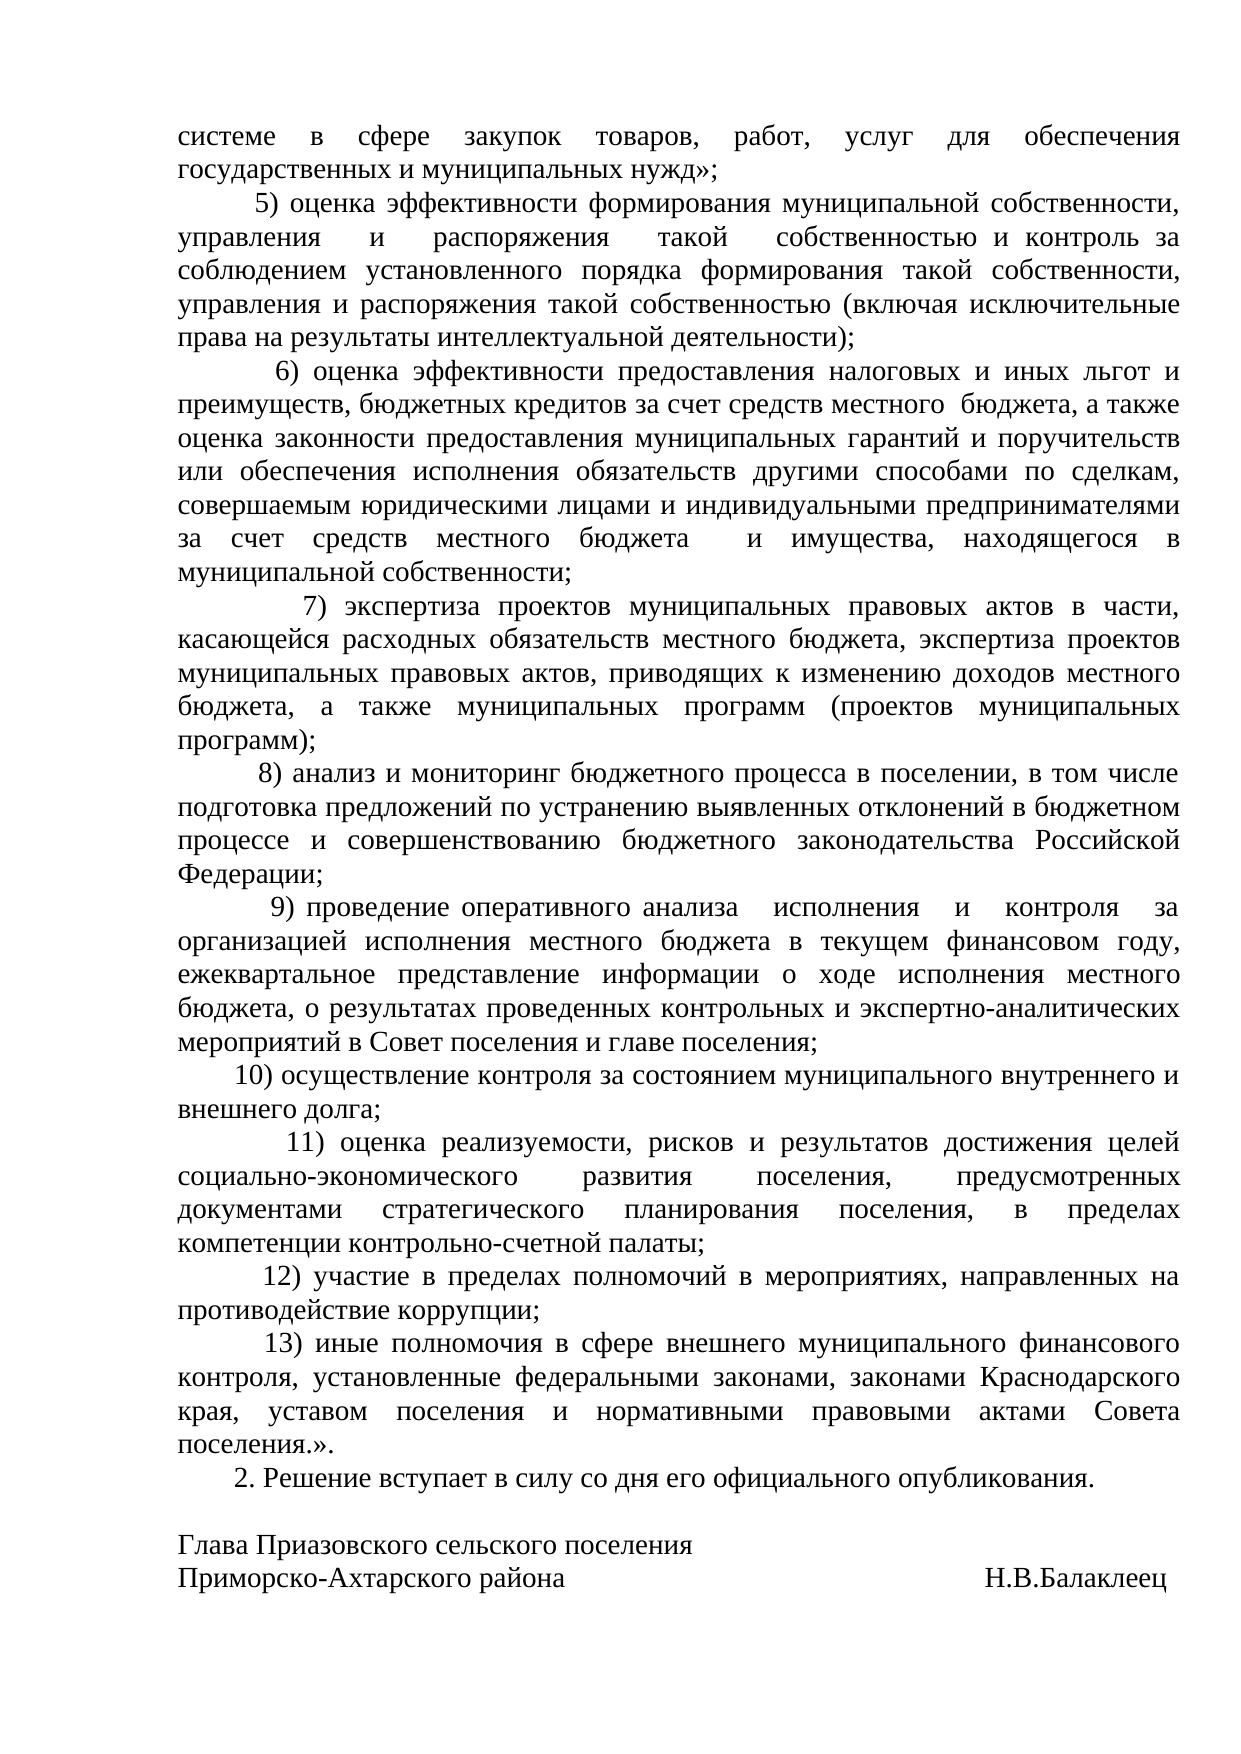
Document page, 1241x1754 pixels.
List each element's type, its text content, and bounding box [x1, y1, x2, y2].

text 6) оценка эффективности предоставления налоговых и иных льгот и преимуществ, бюджетных кредитов за счет средств местного бюджета, а также оценка законности предоставления муниципальных гарантий и поручительств или обеспечения исполнения обязательств другими способами по сделкам, совершаемым юридическими лицами и индивидуальными предпринимателями за счет средств местного бюджета и имущества, находящегося в муниципальной собственности; [177, 353, 1181, 588]
text 10) осуществление контроля за состоянием муниципального внутреннего и внешнего долга; [177, 1057, 1181, 1124]
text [177, 118, 1181, 185]
text 12) участие в пределах полномочий в мероприятиях, направленных на противодействие коррупции; [177, 1258, 1181, 1326]
text Приморско-Ахтарского района Н.В.Балаклеец [177, 1560, 1181, 1594]
text 2. Решение вступает в силу со дня его официального опубликования. [177, 1460, 1181, 1493]
text 9) проведение оперативного анализа исполнения и контроля за организацией исполнения местного бюджета в текущем финансовом году, ежеквартальное представление информации о ходе исполнения местного бюджета, о результатах проведенных контрольных и экспертно-аналитических мероприятий в Совет поселения и главе поселения; [177, 889, 1181, 1057]
text 11) оценка реализуемости, рисков и результатов достижения целей социально-экономического развития поселения, предусмотренных документами стратегического планирования поселения, в пределах компетенции контрольно-счетной палаты; [177, 1124, 1181, 1258]
text 8) анализ и мониторинг бюджетного процесса в поселении, в том числе подготовка предложений по устранению выявленных отклонений в бюджетном процессе и совершенствованию бюджетного законодательства Российской Федерации; [177, 755, 1181, 889]
text Глава Приазовского сельского поселения [177, 1527, 1181, 1560]
text 13) иные полномочия в сфере внешнего муниципального финансового контроля, установленные федеральными законами, законами Краснодарского края, уставом поселения и нормативными правовыми актами Совета поселения.». [177, 1326, 1181, 1460]
text 7) экспертиза проектов муниципальных правовых актов в части, касающейся расходных обязательств местного бюджета, экспертиза проектов муниципальных правовых актов, приводящих к изменению доходов местного бюджета, а также муниципальных программ (проектов муниципальных программ); [177, 588, 1181, 755]
text 5) оценка эффективности формирования муниципальной собственности, управления и распоряжения такой собственностью и контроль за соблюдением установленного порядка формирования такой собственности, управления и распоряжения такой собственностью (включая исключительные права на результаты интеллектуальной деятельности); [177, 185, 1181, 353]
